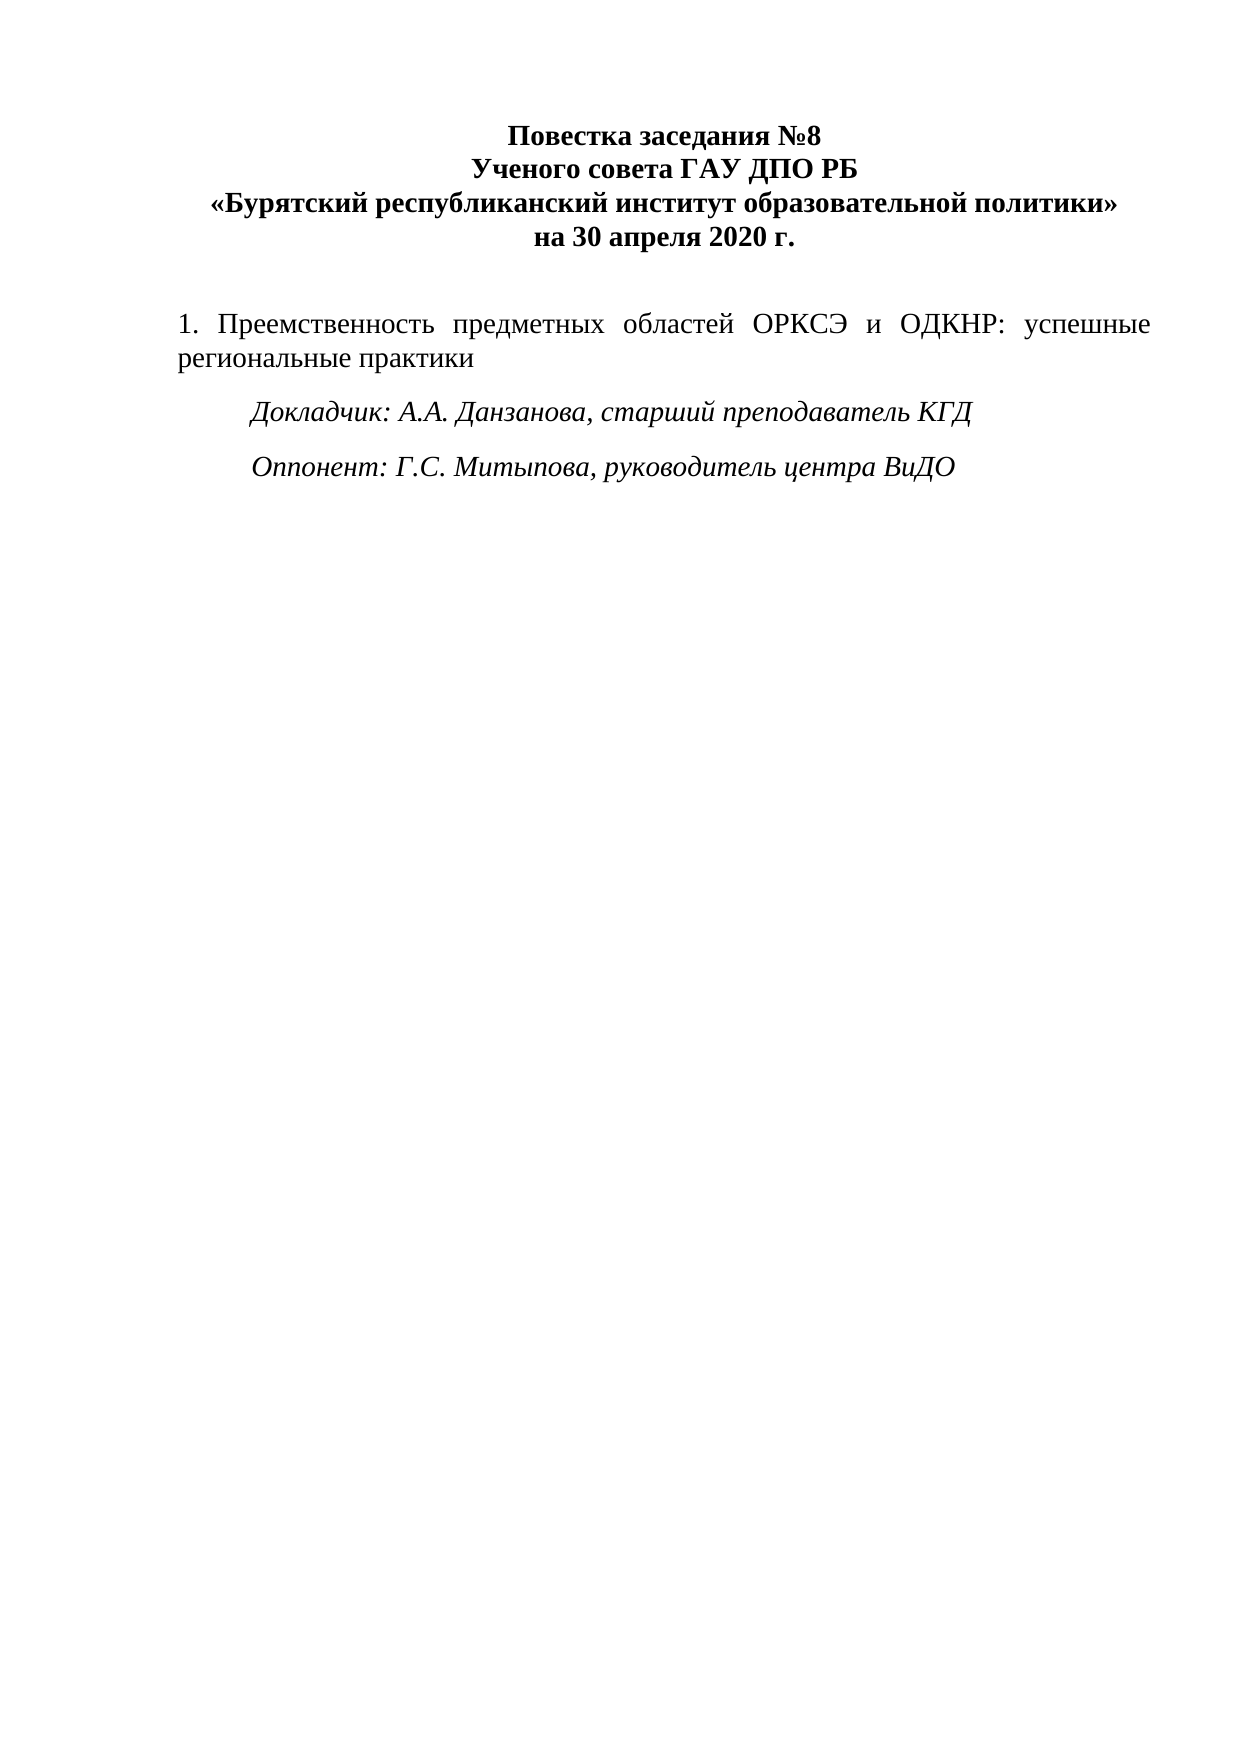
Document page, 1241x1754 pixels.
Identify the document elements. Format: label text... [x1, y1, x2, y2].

text Повестка заседания №8 [177, 118, 1152, 152]
text Докладчик: А.А. Данзанова, старший преподаватель КГД [177, 394, 1152, 428]
text на 30 апреля 2020 г. [177, 219, 1152, 252]
text «Бурятский республиканский институт образовательной политики» [177, 185, 1152, 219]
text 1. Преемственность предметных областей ОРКСЭ и ОДКНР: успешные региональные практики [177, 307, 1152, 374]
text Ученого совета ГАУ ДПО РБ [177, 152, 1152, 185]
text Оппонент: Г.С. Митыпова, руководитель центра ВиДО [177, 449, 1152, 482]
